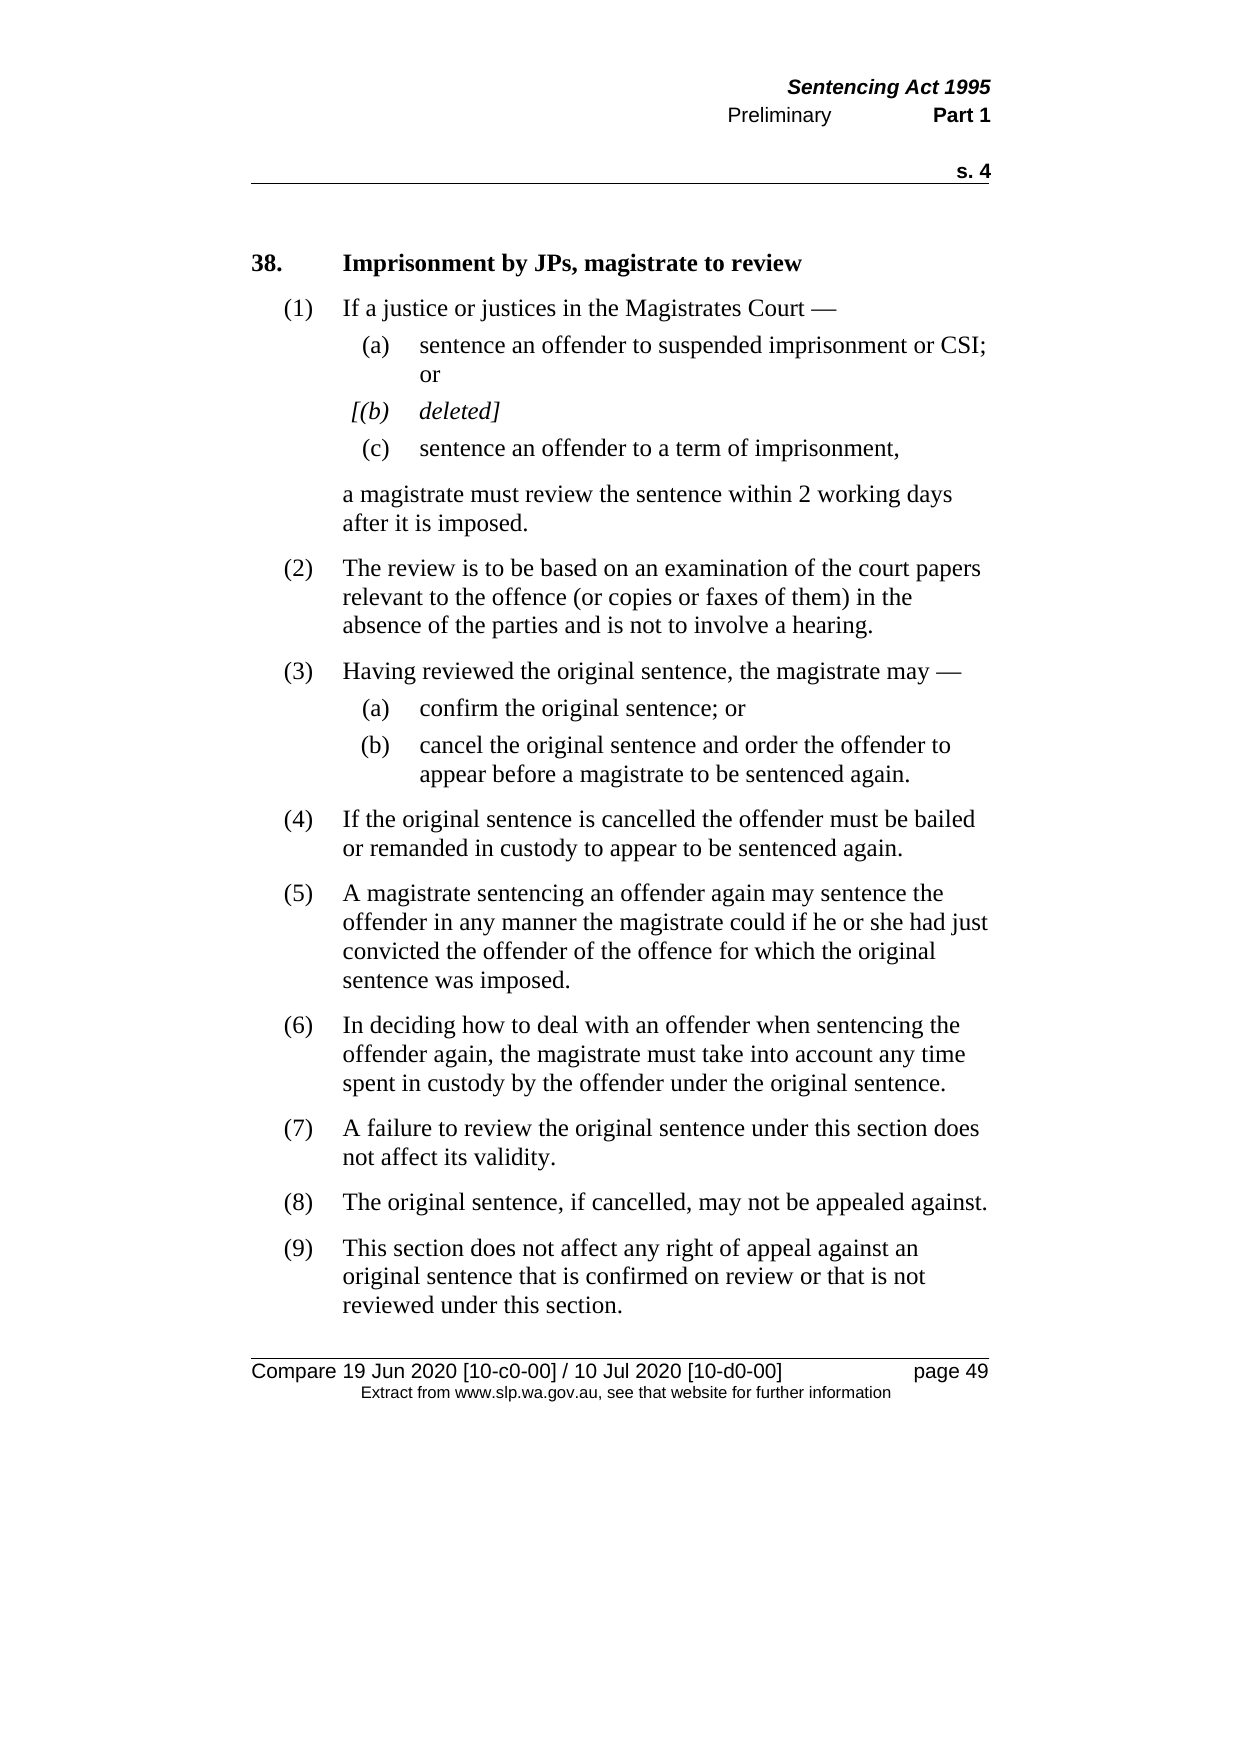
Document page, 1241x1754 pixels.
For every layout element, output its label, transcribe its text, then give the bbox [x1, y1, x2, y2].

text (1) If a justice or justices in the Magistrates Court — [251, 293, 989, 322]
text (b) cancel the original sentence and order the offender to appear before a magistrate to be sentenced again. [251, 730, 989, 788]
text (c) sentence an offender to a term of imprisonment, [251, 433, 989, 462]
text (6) In deciding how to deal with an offender when sentencing the offender again, the magistrate must take into account any time spent in custody by the offender under the original sentence. [251, 1010, 989, 1096]
subtitle 38. Imprisonment by JPs, magistrate to review [251, 248, 989, 277]
text (3) Having reviewed the original sentence, the magistrate may — [251, 656, 989, 685]
text (5) A magistrate sentencing an offender again may sentence the offender in any manner the magistrate could if he or she had just convicted the offender of the offence for which the original sentence was imposed. [251, 878, 989, 993]
text (9) This section does not affect any right of appeal against an original sentence that is confirmed on review or that is not reviewed under this section. [251, 1233, 989, 1319]
text (2) The review is to be based on an examination of the court papers relevant to the offence (or copies or faxes of them) in the absence of the parties and is not to involve a hearing. [251, 553, 989, 639]
text (8) The original sentence, if cancelled, may not be appealed against. [251, 1187, 989, 1216]
text (4) If the original sentence is cancelled the offender must be bailed or remanded in custody to appear to be sentenced again. [251, 804, 989, 862]
text a magistrate must review the sentence within 2 working days after it is imposed. [251, 479, 989, 536]
text (a) confirm the original sentence; or [251, 693, 989, 722]
text [(b) deleted] [251, 396, 989, 425]
text (7) A failure to review the original sentence under this section does not affect its validity. [251, 1113, 989, 1171]
text (a) sentence an offender to suspended imprisonment or CSI; or [251, 331, 989, 388]
